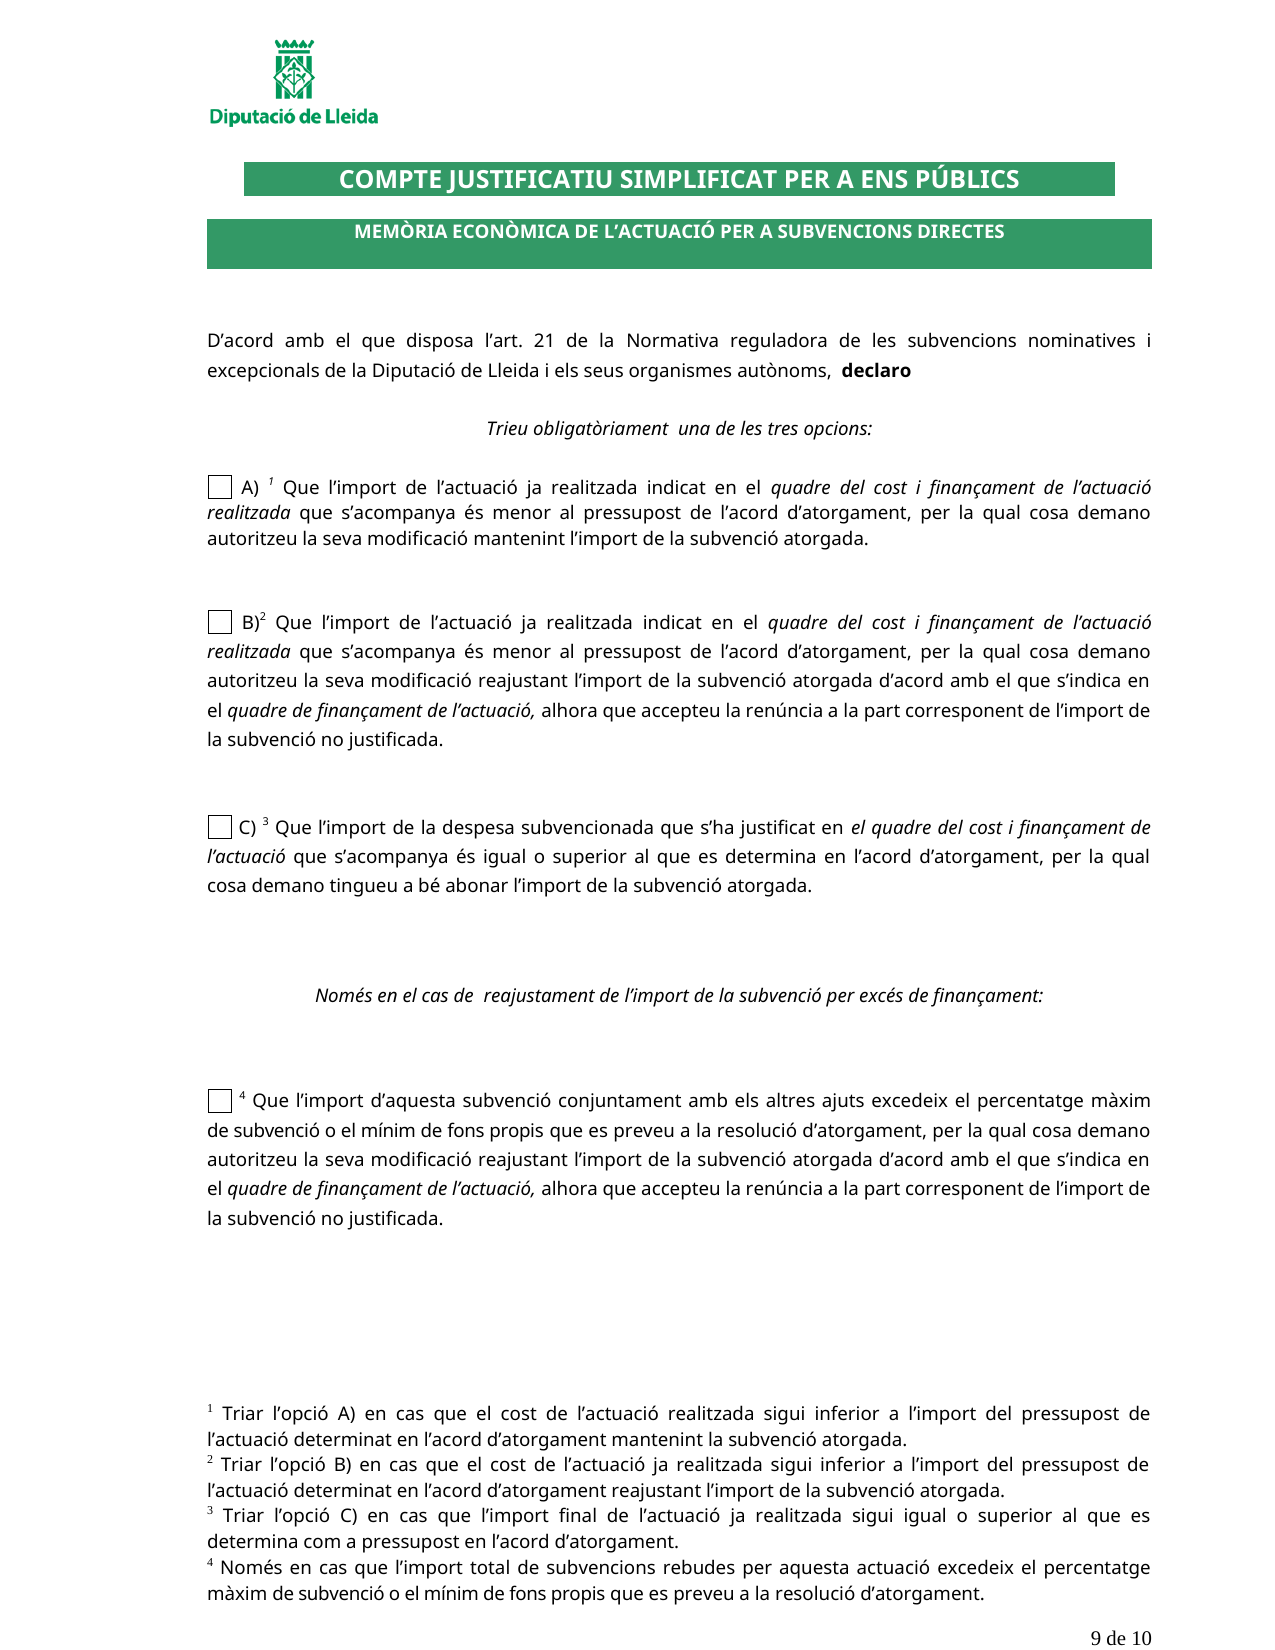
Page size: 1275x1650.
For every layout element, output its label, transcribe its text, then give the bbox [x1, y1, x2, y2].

text B) Que l’import de l’actuació ja realitzada indicat en el quadre del cost i finançament de l’actuació realitzada que s’acompanya és menor al pressupost de l’acord d’atorgament, per la qual cosa demano autoritzeu la seva modificació reajustant l’import de la subvenció atorgada d’acord amb el que s’indica en el quadre de finançament de l’actuació, alhora que accepteu la renúncia a la part corresponent de l’import de la subvenció no justificada. [207, 609, 1152, 752]
text C) Que l’import de la despesa subvencionada que s’ha justificat en el quadre del cost i finançament de l’actuació que s’acompanya és igual o superior al que es determina en l’acord d’atorgament, per la qual cosa demano tingueu a bé abonar l’import de la subvenció atorgada. [207, 814, 1152, 898]
text A) Que l’import de l’actuació ja realitzada indicat en el quadre del cost i finançament de l’actuació realitzada que s’acompanya és menor al pressupost de l’acord d’atorgament, per la qual cosa demano autoritzeu la seva modificació mantenint l’import de la subvenció atorgada. [207, 474, 1152, 551]
table_header MEMÒRIA ECONÒMICA DE L’ACTUACIÓ PER A SUBVENCIONS DIRECTES [207, 219, 1152, 269]
text Trieu obligatòriament una de les tres opcions: [207, 415, 1152, 441]
text D’acord amb el que disposa l’art. 21 de la Normativa reguladora de les subvencions nominatives i excepcionals de la Diputació de Lleida i els seus organismes autònoms, declaro [207, 328, 1152, 382]
picture [206, 29, 381, 139]
text Que l’import d’aquesta subvenció conjuntament amb els altres ajuts excedeix el percentatge màxim de subvenció o el mínim de fons propis que es preveu a la resolució d’atorgament, per la qual cosa demano autoritzeu la seva modificació reajustant l’import de la subvenció atorgada d’acord amb el que s’indica en el quadre de finançament de l’actuació, alhora que accepteu la renúncia a la part corresponent de l’import de la subvenció no justificada. [207, 1088, 1152, 1230]
text Només en el cas de reajustament de l’import de la subvenció per excés de finançament: [207, 982, 1152, 1008]
